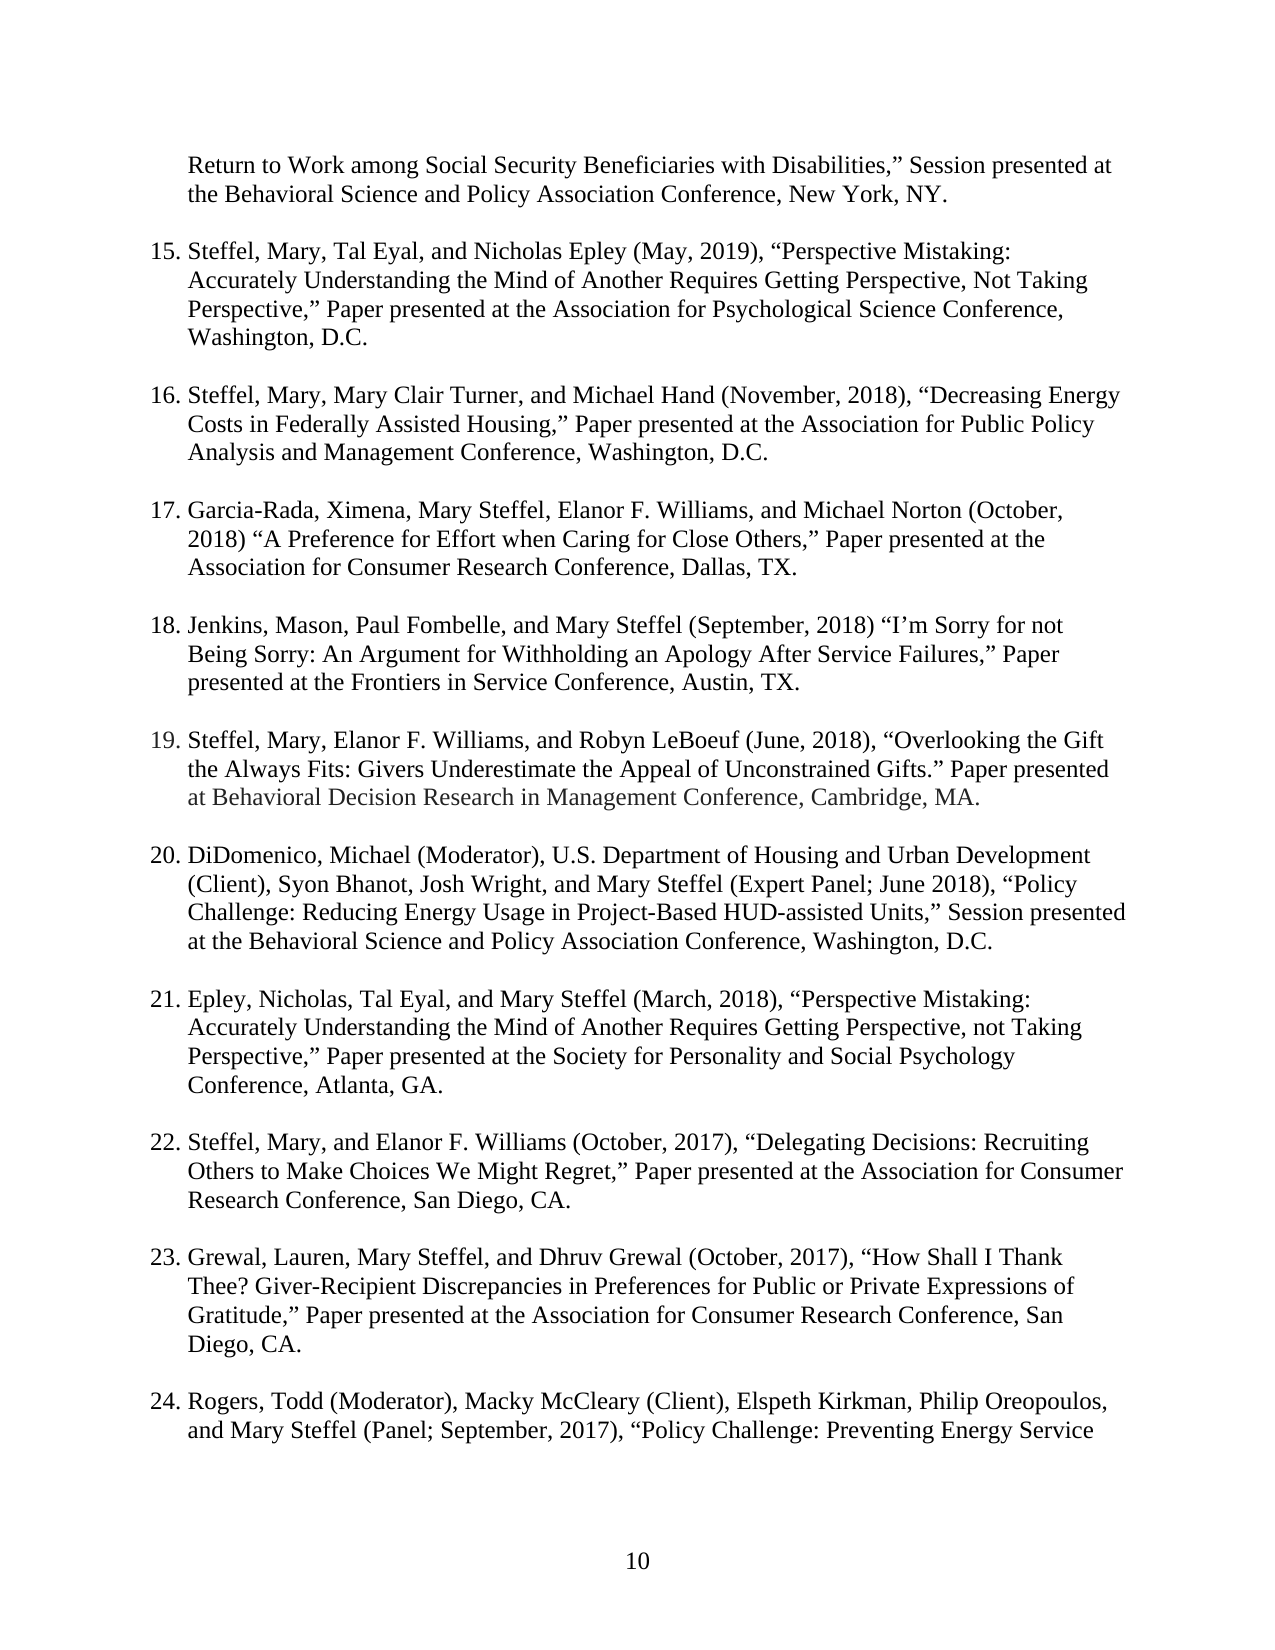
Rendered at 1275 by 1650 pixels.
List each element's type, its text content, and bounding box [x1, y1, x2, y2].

list Steffel, Mary, Mary Clair Turner, and Michael Hand (November, 2018), “Decreasing Energy Costs in Federally Assisted Housing,” Paper presented at the Association for Public Policy Analysis and Management Conference, Washington, D.C. [150, 380, 1125, 466]
list DiDomenico, Michael (Moderator), U.S. Department of Housing and Urban Development (Client), Syon Bhanot, Josh Wright, and Mary Steffel (Expert Panel; June 2018), “Policy Challenge: Reducing Energy Usage in Project-Based HUD-assisted Units,” Session presented at the Behavioral Science and Policy Association Conference, Washington, D.C. [150, 840, 1134, 955]
list Steffel, Mary, Elanor F. Williams, and Robyn LeBoeuf (June, 2018), “Overlooking the Gift the Always Fits: Givers Underestimate the Appeal of Unconstrained Gifts.” Paper presented at Behavioral Decision Research in Management Conference, Cambridge, MA. [150, 725, 1125, 811]
list Steffel, Mary, Tal Eyal, and Nicholas Epley (May, 2019), “Perspective Mistaking: Accurately Understanding the Mind of Another Requires Getting Perspective, Not Taking Perspective,” Paper presented at the Association for Psychological Science Conference, Washington, D.C. [150, 236, 1125, 351]
list Grewal, Lauren, Mary Steffel, and Dhruv Grewal (October, 2017), “How Shall I Thank Thee? Giver-Recipient Discrepancies in Preferences for Public or Private Expressions of Gratitude,” Paper presented at the Association for Consumer Research Conference, San Diego, CA. [150, 1242, 1125, 1357]
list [150, 150, 1125, 207]
list Garcia-Rada, Ximena, Mary Steffel, Elanor F. Williams, and Michael Norton (October, 2018) “A Preference for Effort when Caring for Close Others,” Paper presented at the Association for Consumer Research Conference, Dallas, TX. [150, 495, 1125, 581]
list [150, 1386, 1125, 1444]
list Steffel, Mary, and Elanor F. Williams (October, 2017), “Delegating Decisions: Recruiting Others to Make Choices We Might Regret,” Paper presented at the Association for Consumer Research Conference, San Diego, CA. [150, 1127, 1125, 1214]
list Jenkins, Mason, Paul Fombelle, and Mary Steffel (September, 2018) “I’m Sorry for not Being Sorry: An Argument for Withholding an Apology After Service Failures,” Paper presented at the Frontiers in Service Conference, Austin, TX. [150, 610, 1125, 696]
list Epley, Nicholas, Tal Eyal, and Mary Steffel (March, 2018), “Perspective Mistaking: Accurately Understanding the Mind of Another Requires Getting Perspective, not Taking Perspective,” Paper presented at the Society for Personality and Social Psychology Conference, Atlanta, GA. [150, 984, 1125, 1099]
